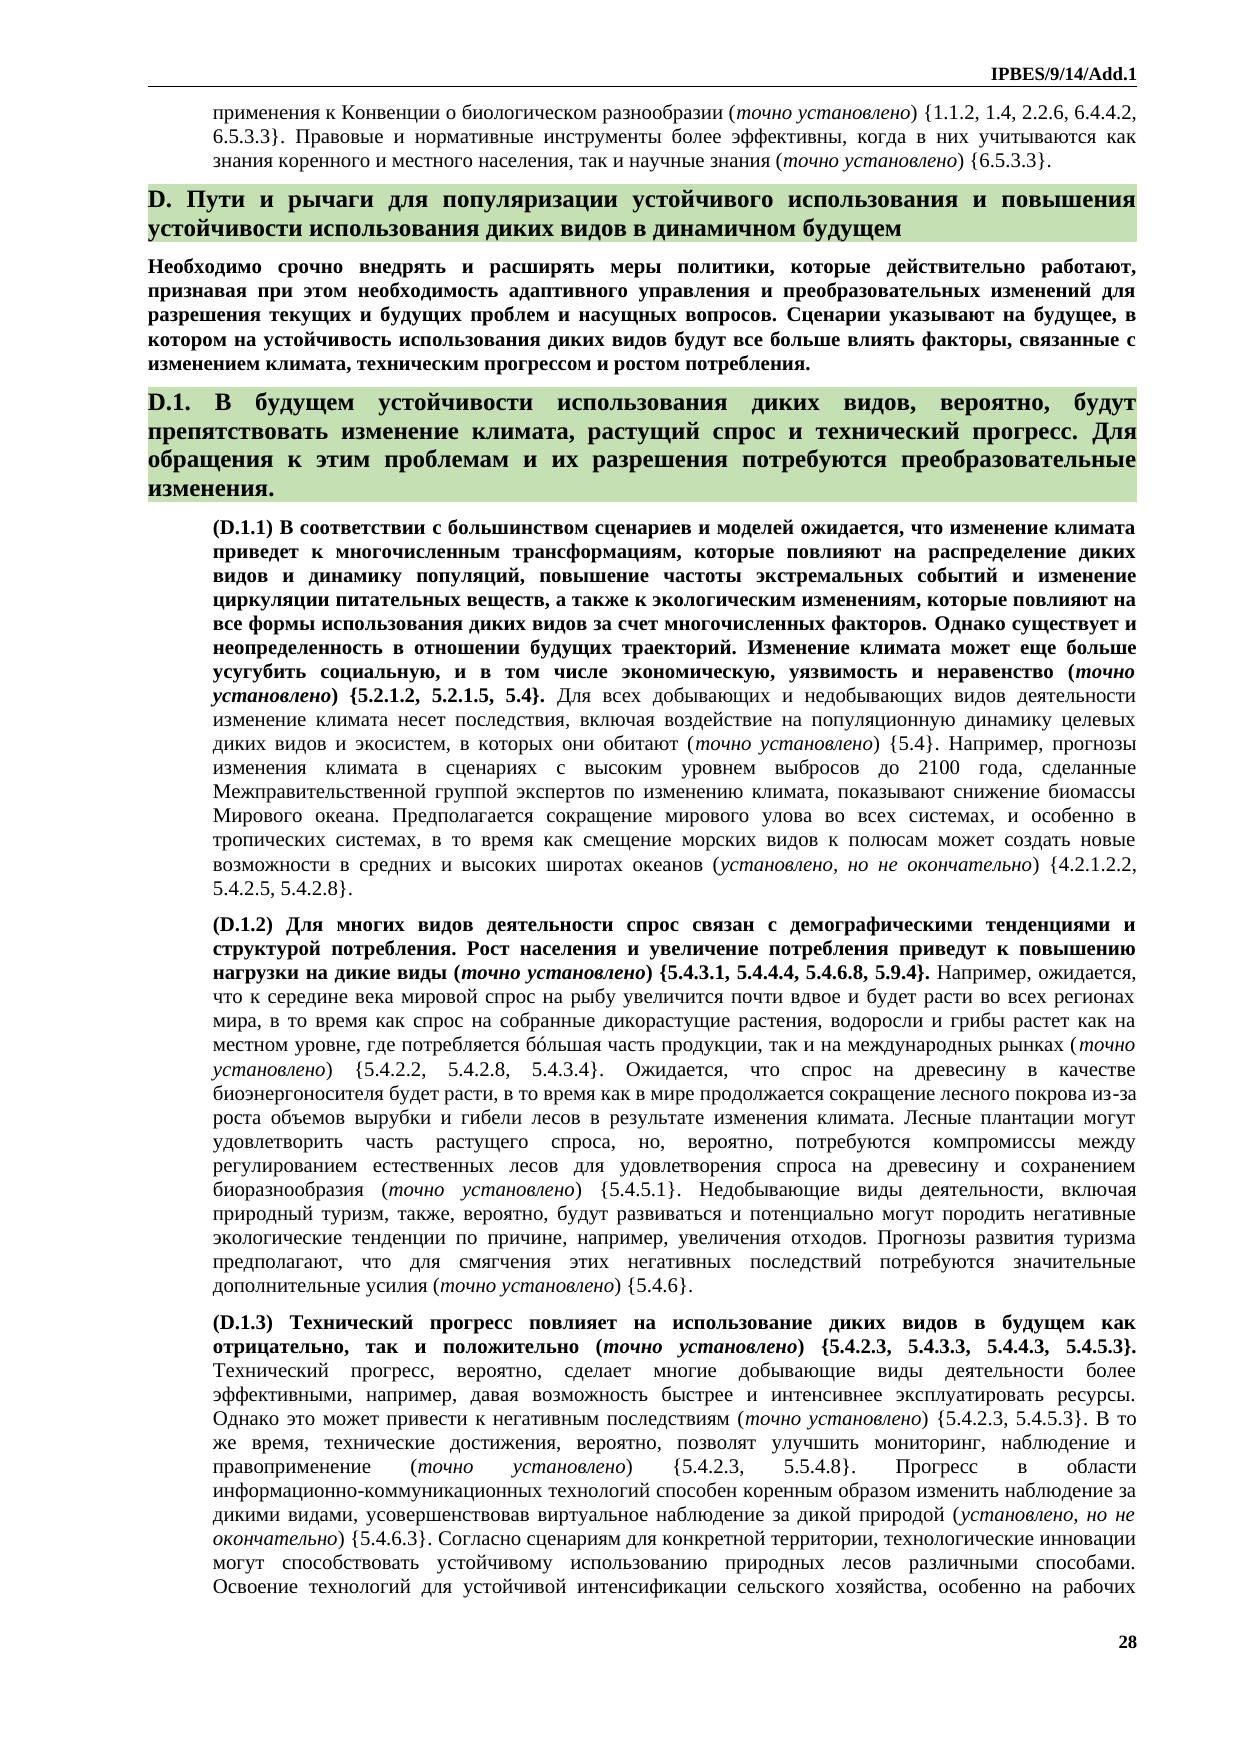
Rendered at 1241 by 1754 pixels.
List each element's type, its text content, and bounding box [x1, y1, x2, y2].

text D. Пути и рычаги для популяризации устойчивого использования и повышения устойчивости использования диких видов в динамичном будущем [148, 184, 1137, 242]
text (D.1.1) В соответствии с большинством сценариев и моделей ожидается, что изменение климата приведет к многочисленным трансформациям, которые повлияют на распределение диких видов и динамику популяций, повышение частоты экстремальных событий и изменение циркуляции питательных веществ, а также к экологическим изменениям, которые повлияют на все формы использования диких видов за счет многочисленных факторов. Однако существует и неопределенность в отношении будущих траекторий. Изменение климата может еще больше усугубить социальную, и в том числе экономическую, уязвимость и неравенство (точно установлено) {5.2.1.2, 5.2.1.5, 5.4}. Для всех добывающих и недобывающих видов деятельности изменение климата несет последствия, включая воздействие на популяционную динамику целевых диких видов и экосистем, в которых они обитают (точно установлено) {5.4}. Например, прогнозы изменения климата в сценариях с высоким уровнем выбросов до 2100 года, сделанные Межправительственной группой экспертов по изменению климата, показывают снижение биомассы Мирового океана. Предполагается сокращение мирового улова во всех системах, и особенно в тропических системах, в то время как смещение морских видов к полюсам может создать новые возможности в средних и высоких широтах океанов (установлено, но не окончательно) {4.2.1.2.2, 5.4.2.5, 5.4.2.8}. [213, 514, 1137, 899]
text Необходимо срочно внедрять и расширять меры политики, которые действительно работают, признавая при этом необходимость адаптивного управления и преобразовательных изменений для разрешения текущих и будущих проблем и насущных вопросов. Сценарии указывают на будущее, в котором на устойчивость использования диких видов будут все больше влиять факторы, связанные с изменением климата, техническим прогрессом и ростом потребления. [148, 254, 1137, 374]
text D.1. В будущем устойчивости использования диких видов, вероятно, будут препятствовать изменение климата, растущий спрос и технический прогресс. Для обращения к этим проблемам и их разрешения потребуются преобразовательные изменения. [148, 387, 1137, 502]
text (D.1.2) Для многих видов деятельности спрос связан с демографическими тенденциями и структурой потребления. Рост населения и увеличение потребления приведут к повышению нагрузки на дикие виды (точно установлено) {5.4.3.1, 5.4.4.4, 5.4.6.8, 5.9.4}. Например, ожидается, что к середине века мировой спрос на рыбу увеличится почти вдвое и будет расти во всех регионах мира, в то время как спрос на собранные дикорастущие растения, водоросли и грибы растет как на местном уровне, где потребляется бóльшая часть продукции, так и на международных рынках (точно установлено) {5.4.2.2, 5.4.2.8, 5.4.3.4}. Ожидается, что спрос на древесину в качестве биоэнергоносителя будет расти, в то время как в мире продолжается сокращение лесного покрова из-за роста объемов вырубки и гибели лесов в результате изменения климата. Лесные плантации могут удовлетворить часть растущего спроса, но, вероятно, потребуются компромиссы между регулированием естественных лесов для удовлетворения спроса на древесину и сохранением биоразнообразия (точно установлено) {5.4.5.1}. Недобывающие виды деятельности, включая природный туризм, также, вероятно, будут развиваться и потенциально могут породить негативные экологические тенденции по причине, например, увеличения отходов. Прогнозы развития туризма предполагают, что для смягчения этих негативных последствий потребуются значительные дополнительные усилия (точно установлено) {5.4.6}. [213, 912, 1137, 1297]
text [213, 99, 1137, 172]
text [213, 1309, 1137, 1598]
